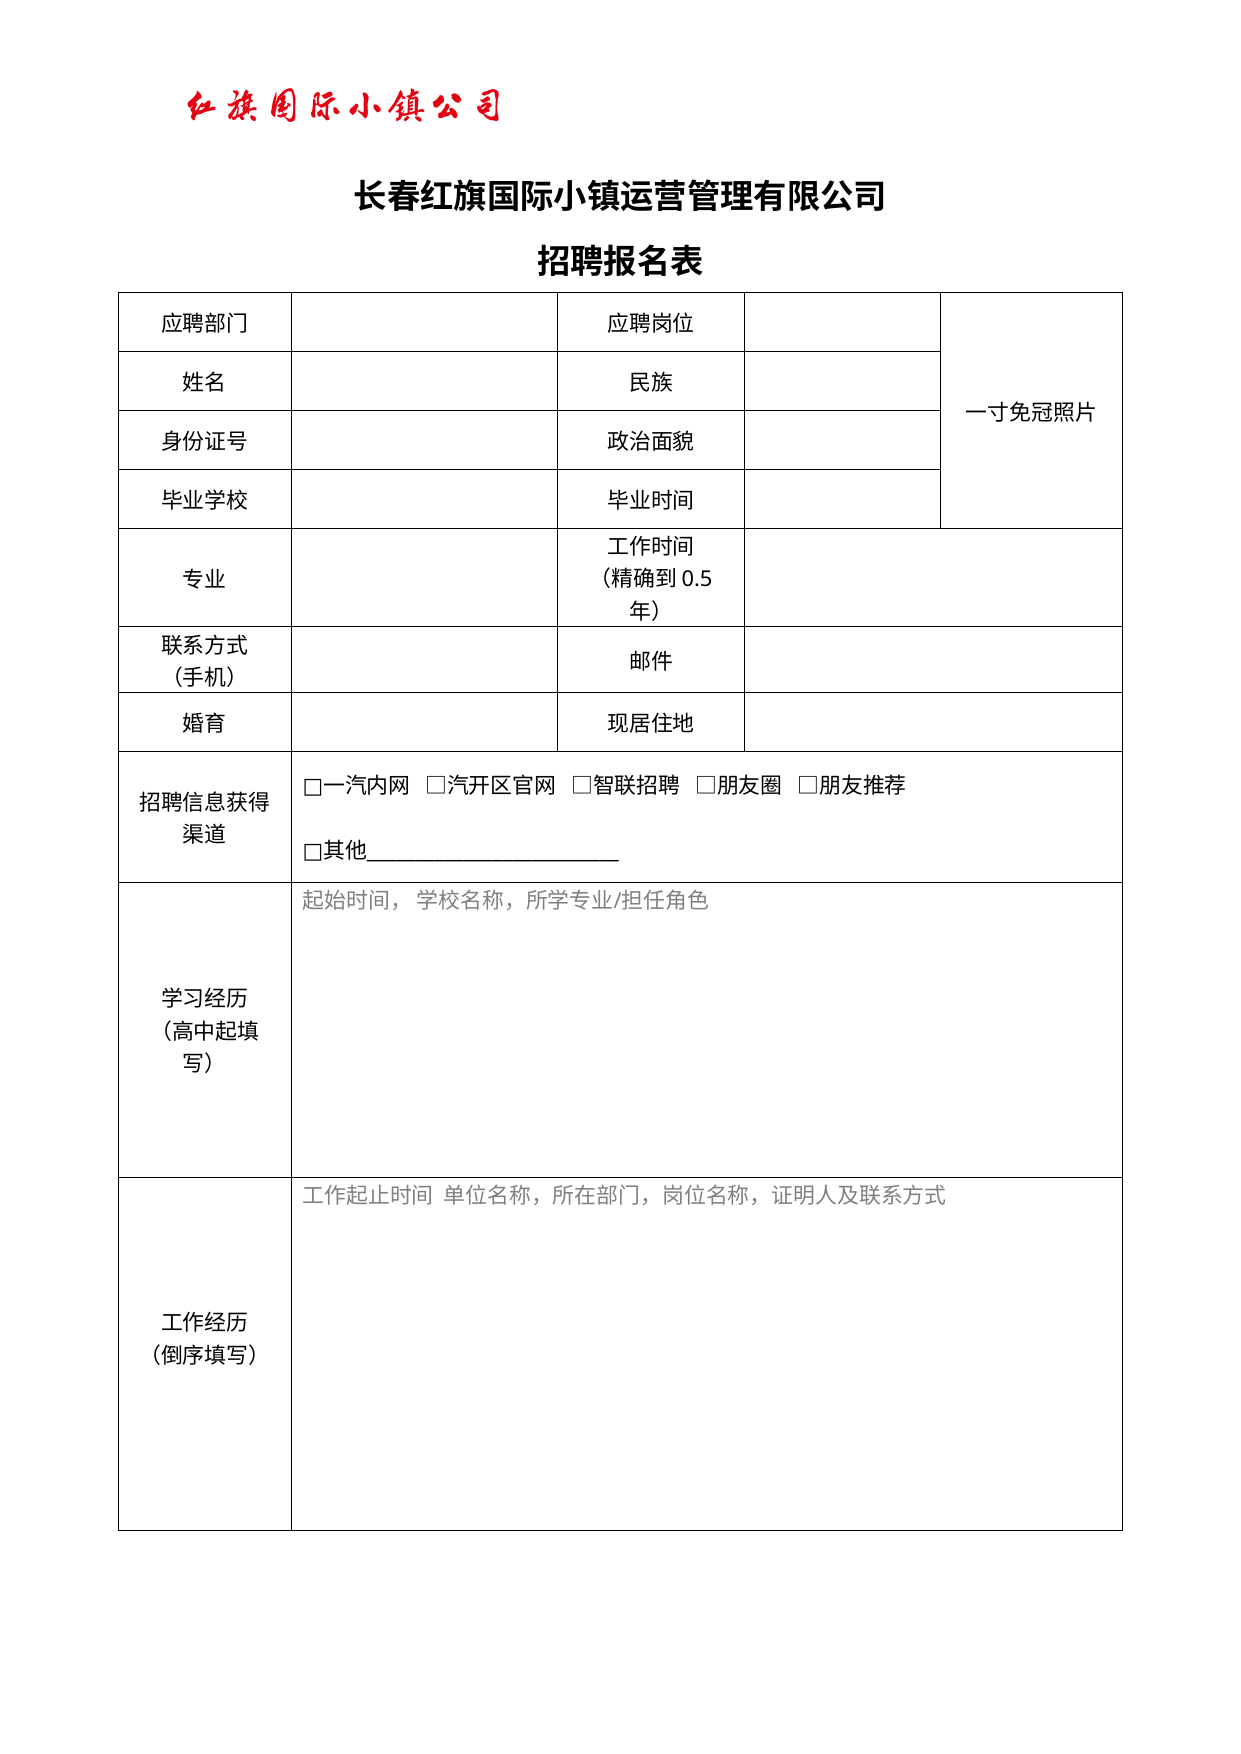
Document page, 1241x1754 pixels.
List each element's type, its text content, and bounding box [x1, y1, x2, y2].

table_header 应聘岗位 [558, 293, 744, 351]
table_header 一寸免冠照片 [941, 293, 1122, 528]
table_cell 毕业时间 [558, 470, 744, 528]
picture [187, 88, 499, 122]
table_header [745, 293, 940, 351]
table_cell [745, 470, 940, 528]
table_cell [745, 529, 1122, 626]
table_cell [745, 352, 940, 410]
table_header 应聘部门 [119, 293, 291, 351]
table_cell 联系方式 （手机） [119, 627, 291, 692]
table_cell 民族 [558, 352, 744, 410]
table_header [292, 293, 557, 351]
table_cell [292, 627, 557, 692]
text 招聘报名表 [187, 227, 1053, 292]
table_cell 起始时间， 学校名称，所学专业/担任角色 [292, 883, 1122, 1177]
table_cell [292, 693, 557, 751]
table_cell 婚育 [119, 693, 291, 751]
table_cell 姓名 [119, 352, 291, 410]
table_cell 邮件 [558, 627, 744, 692]
table_cell 专业 [119, 529, 291, 626]
table_cell 工作时间 （精确到0.5年） [558, 529, 744, 626]
table_cell [745, 693, 1122, 751]
table_cell 学习经历 （高中起填写） [119, 883, 291, 1177]
table_cell [745, 627, 1122, 692]
table_cell [292, 352, 557, 410]
table_cell 工作起止时间 单位名称，所在部门，岗位名称，证明人及联系方式 [292, 1178, 1122, 1529]
table_cell 现居住地 [558, 693, 744, 751]
table_cell [745, 411, 940, 469]
table_cell [292, 411, 557, 469]
table_cell 毕业学校 [119, 470, 291, 528]
text 长春红旗国际小镇运营管理有限公司 [187, 162, 1053, 227]
table_cell 工作经历 （倒序填写） [119, 1178, 291, 1529]
table_cell [292, 470, 557, 528]
table_cell [292, 529, 557, 626]
table_cell 身份证号 [119, 411, 291, 469]
table_cell 招聘信息获得渠道 [119, 752, 291, 882]
table_cell □一汽内网 □汽开区官网 □智联招聘 □朋友圈 □朋友推荐 □其他__________________________ [292, 752, 1122, 882]
table_cell 政治面貌 [558, 411, 744, 469]
